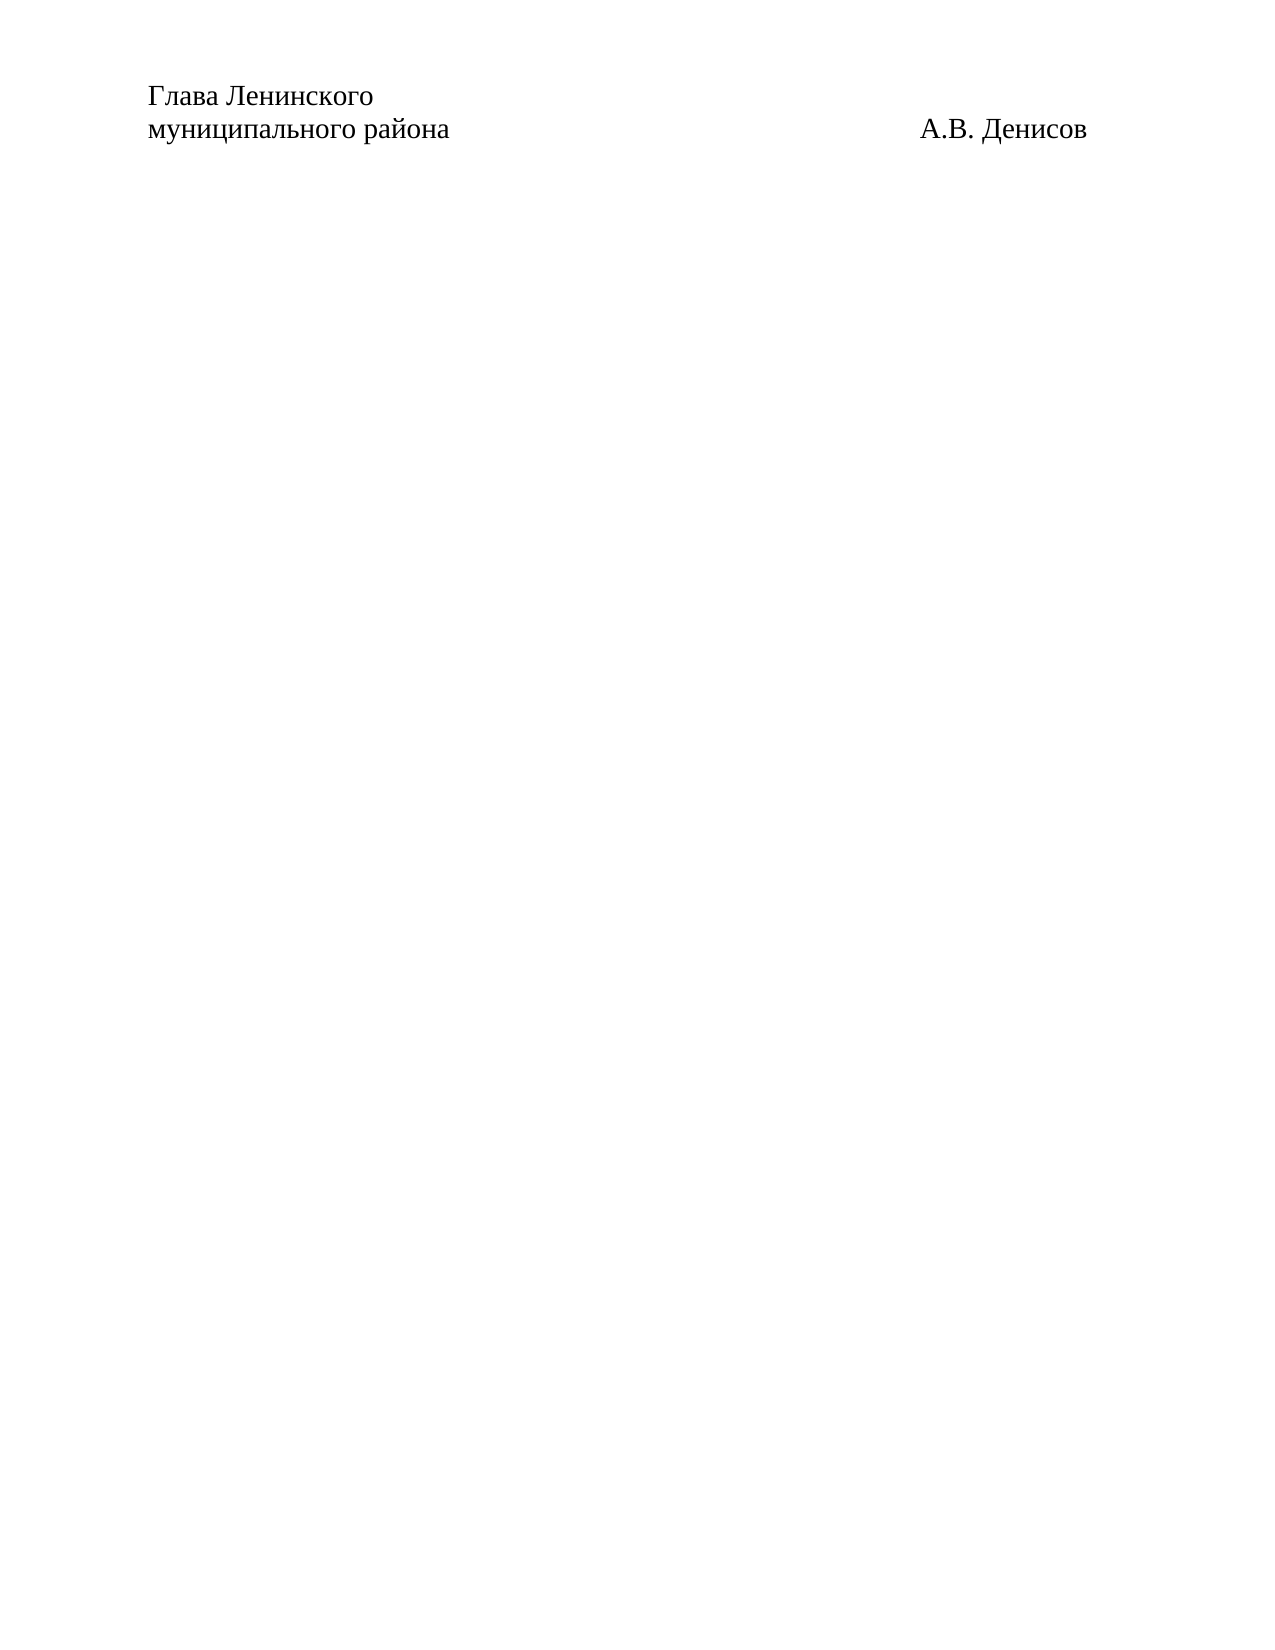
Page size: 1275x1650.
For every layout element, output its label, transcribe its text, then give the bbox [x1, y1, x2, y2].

text Глава Ленинского [148, 78, 1166, 111]
text муниципального района А.В. Денисов [148, 111, 1166, 145]
